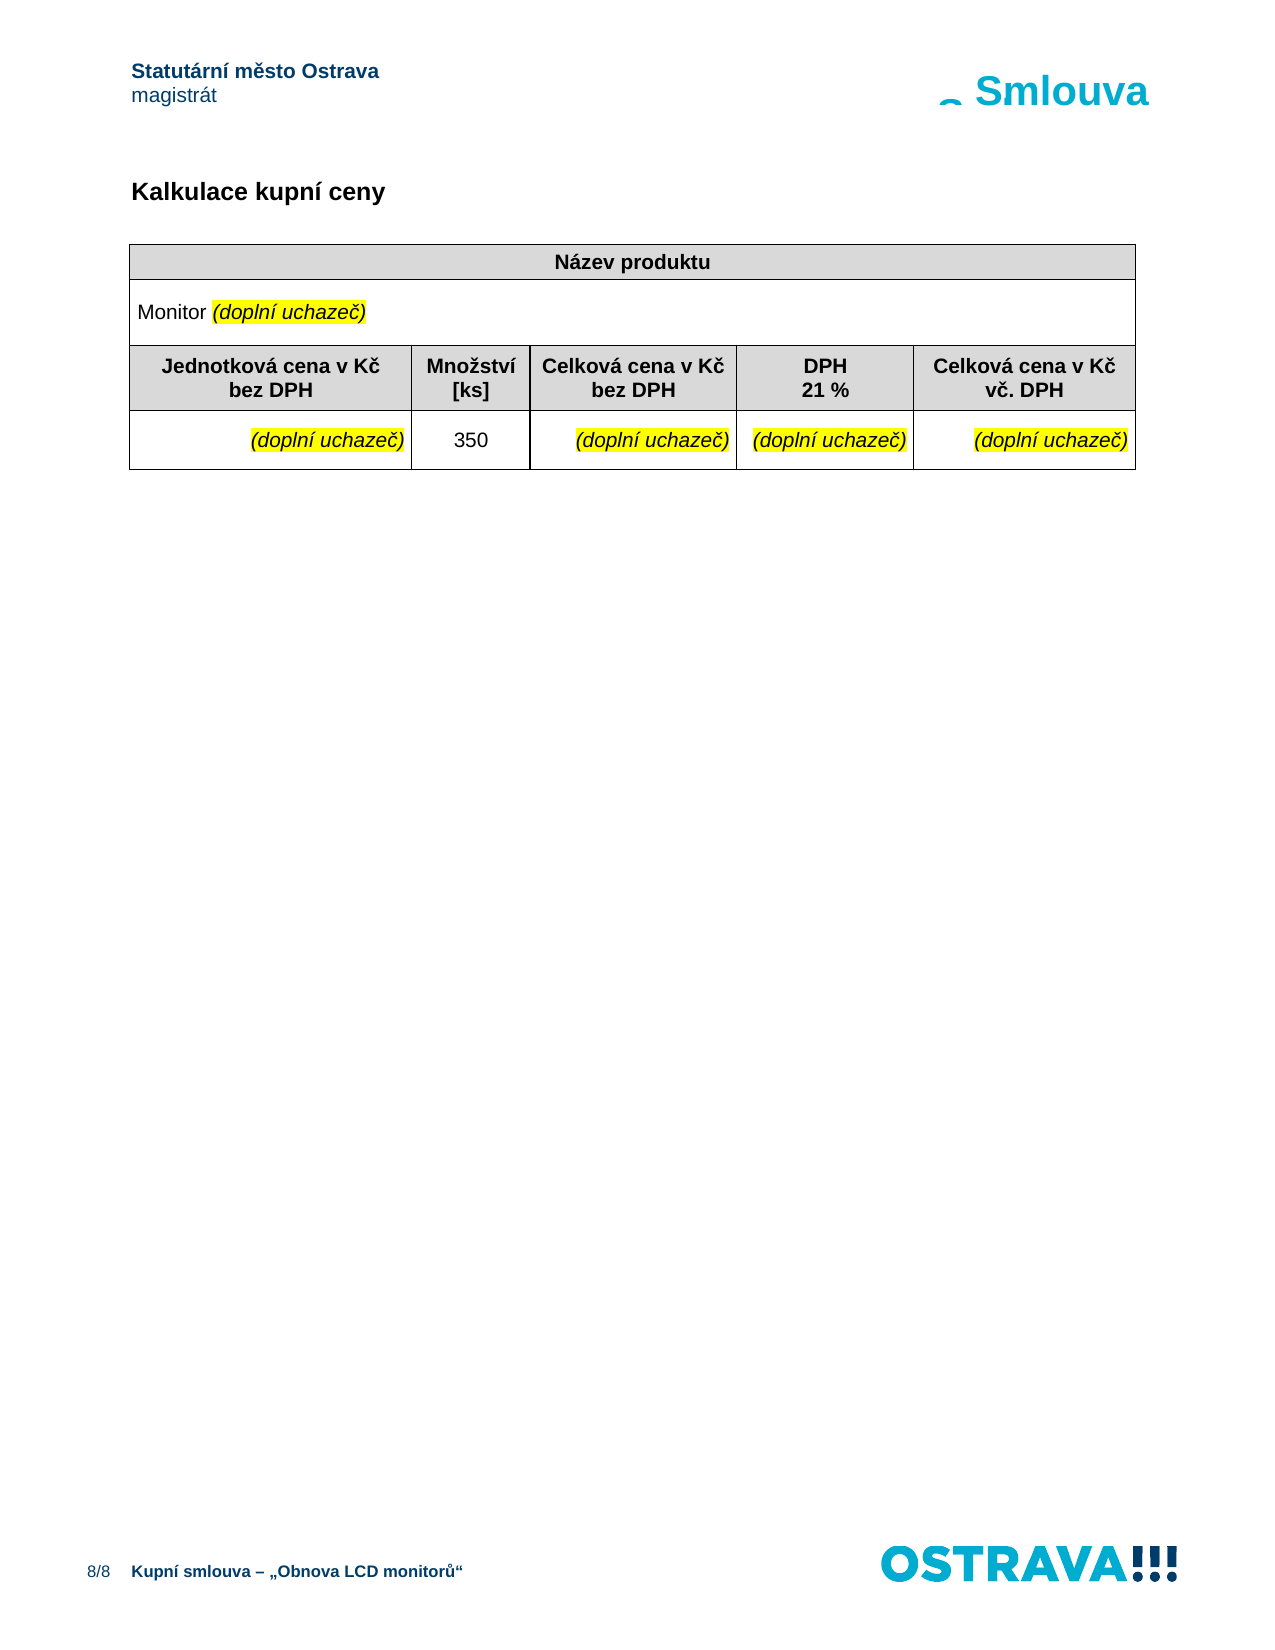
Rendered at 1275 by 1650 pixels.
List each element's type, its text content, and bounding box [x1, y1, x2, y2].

table_cell Celková cena v Kč vč. DPH [914, 346, 1135, 410]
table_cell Monitor (doplní uchazeč) [130, 280, 1135, 344]
table_cell Celková cena v Kč bez DPH [531, 346, 736, 410]
text Kalkulace kupní ceny [131, 177, 1160, 206]
table_cell Množství [ks] [412, 346, 529, 410]
table_cell 350 [412, 411, 529, 468]
table_cell (doplní uchazeč) [914, 411, 1135, 468]
table_cell Jednotková cena v Kč bez DPH [130, 346, 411, 410]
table_cell DPH 21 % [737, 346, 913, 410]
table_cell (doplní uchazeč) [130, 411, 411, 468]
table_cell (doplní uchazeč) [737, 411, 913, 468]
picture [881, 1546, 1177, 1582]
table_header Název produktu [130, 245, 1135, 279]
table_cell (doplní uchazeč) [531, 411, 736, 468]
